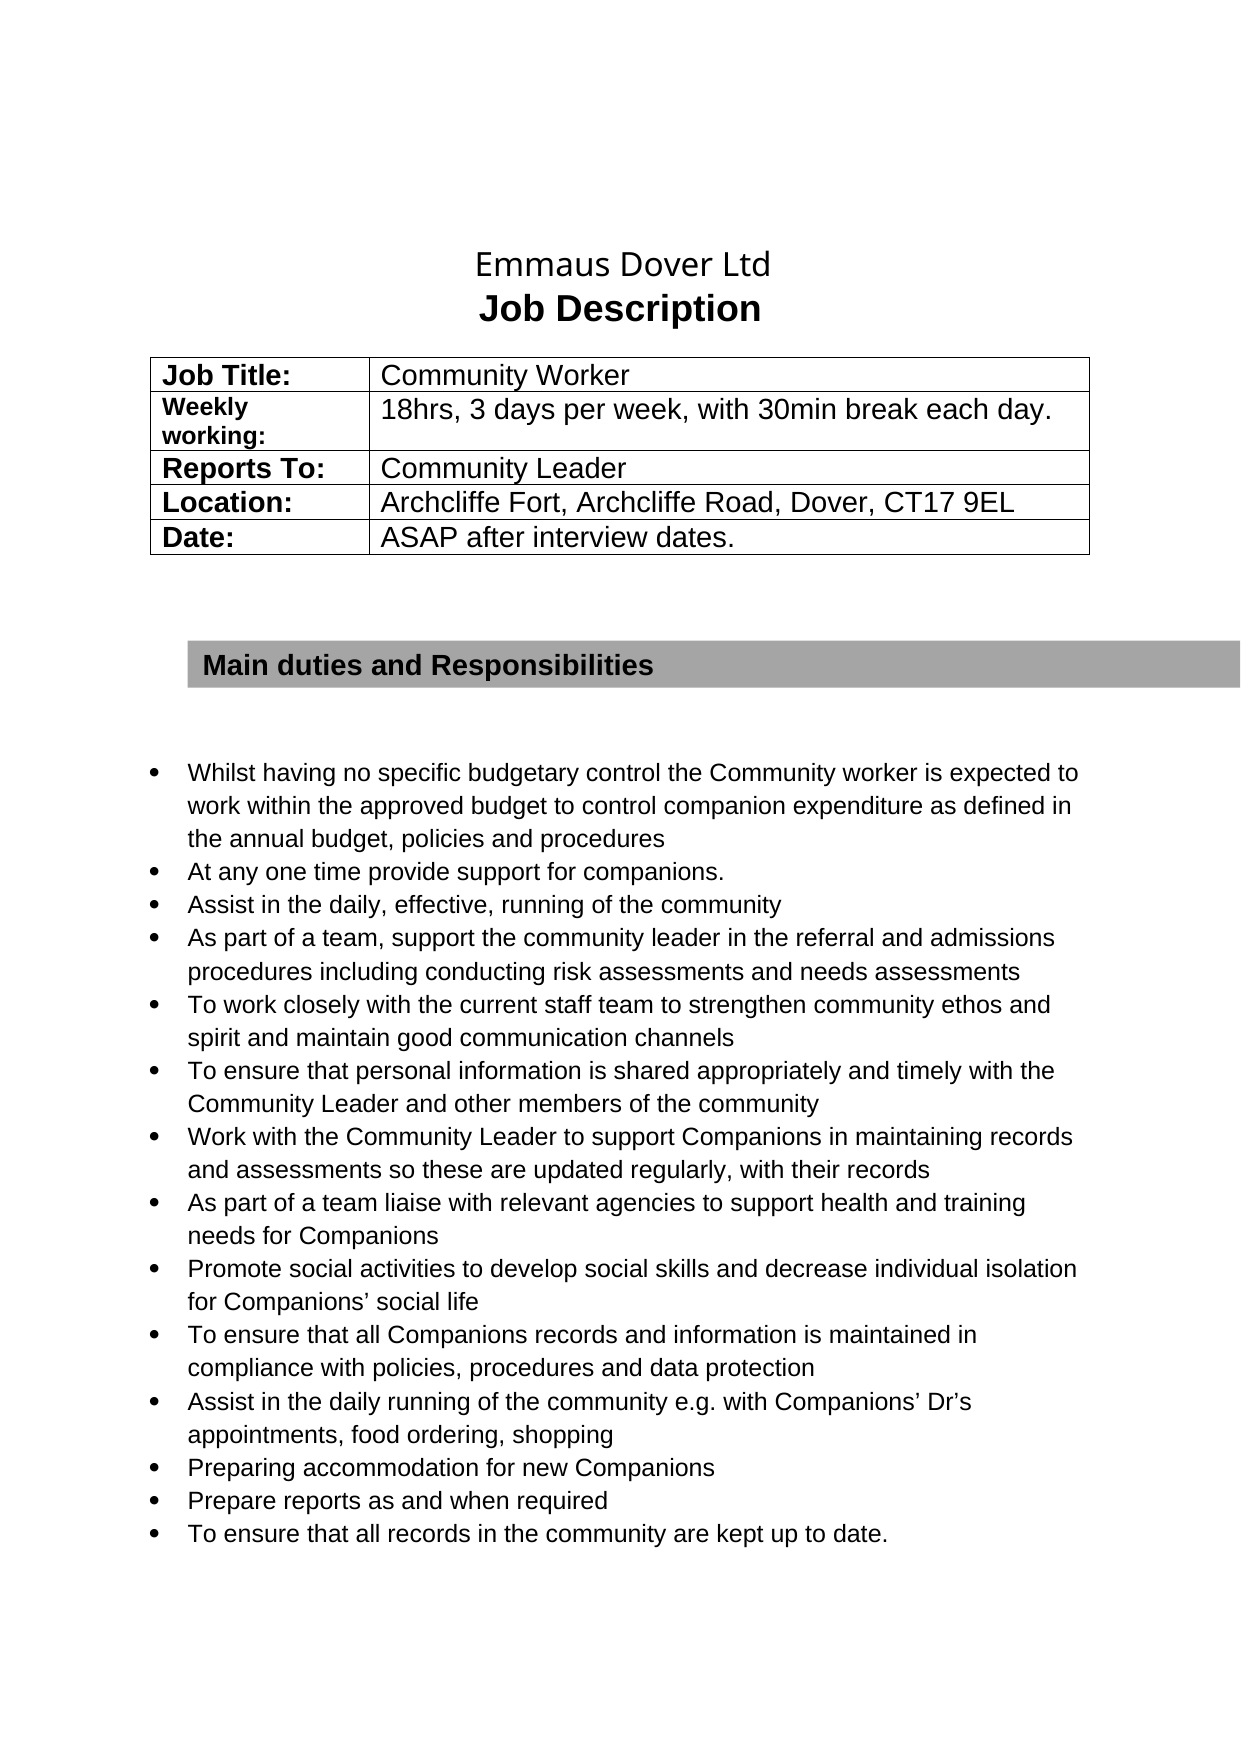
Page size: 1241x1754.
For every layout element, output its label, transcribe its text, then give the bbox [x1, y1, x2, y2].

list To ensure that all Companions records and information is maintained in compliance with policies, procedures and data protection [150, 1320, 1090, 1382]
list Assist in the daily running of the community e.g. with Companions’ Dr’s appointments, food ordering, shopping [150, 1386, 1090, 1448]
table_cell Location: [151, 485, 369, 519]
list Promote social activities to develop social skills and decrease individual isolation for Companions’ social life [150, 1254, 1090, 1316]
text Job Description [150, 286, 1090, 329]
list To work closely with the current staff team to strengthen community ethos and spirit and maintain good communication channels [150, 989, 1090, 1051]
list Preparing accommodation for new Companions [150, 1453, 1090, 1481]
table_cell Reports To: [151, 451, 369, 484]
table_header Community Worker [370, 358, 1089, 391]
text Emmaus Dover Ltd [150, 241, 1096, 286]
list To ensure that personal information is shared appropriately and timely with the Community Leader and other members of the community [150, 1056, 1090, 1118]
list As part of a team, support the community leader in the referral and admissions procedures including conducting risk assessments and needs assessments [150, 923, 1090, 985]
table_cell 18hrs, 3 days per week, with 30min break each day. [370, 392, 1089, 450]
list Assist in the daily, effective, running of the community [150, 890, 1090, 919]
table_cell Weekly working: [151, 392, 369, 450]
list To ensure that all records in the community are kept up to date. [150, 1519, 1090, 1548]
list At any one time provide support for companions. [150, 857, 1090, 886]
table_cell Community Leader [370, 451, 1089, 484]
table_cell Archcliffe Fort, Archcliffe Road, Dover, CT17 9EL [370, 485, 1089, 519]
table_header Job Title: [151, 358, 369, 391]
list Prepare reports as and when required [150, 1486, 1090, 1514]
table_cell Date: [151, 520, 369, 553]
list Work with the Community Leader to support Companions in maintaining records and assessments so these are updated regularly, with their records [150, 1122, 1090, 1184]
table_cell ASAP after interview dates. [370, 520, 1089, 553]
list As part of a team liaise with relevant agencies to support health and training needs for Companions [150, 1188, 1090, 1250]
list Whilst having no specific budgetary control the Community worker is expected to work within the approved budget to control companion expenditure as defined in the annual budget, policies and procedures [150, 758, 1090, 853]
